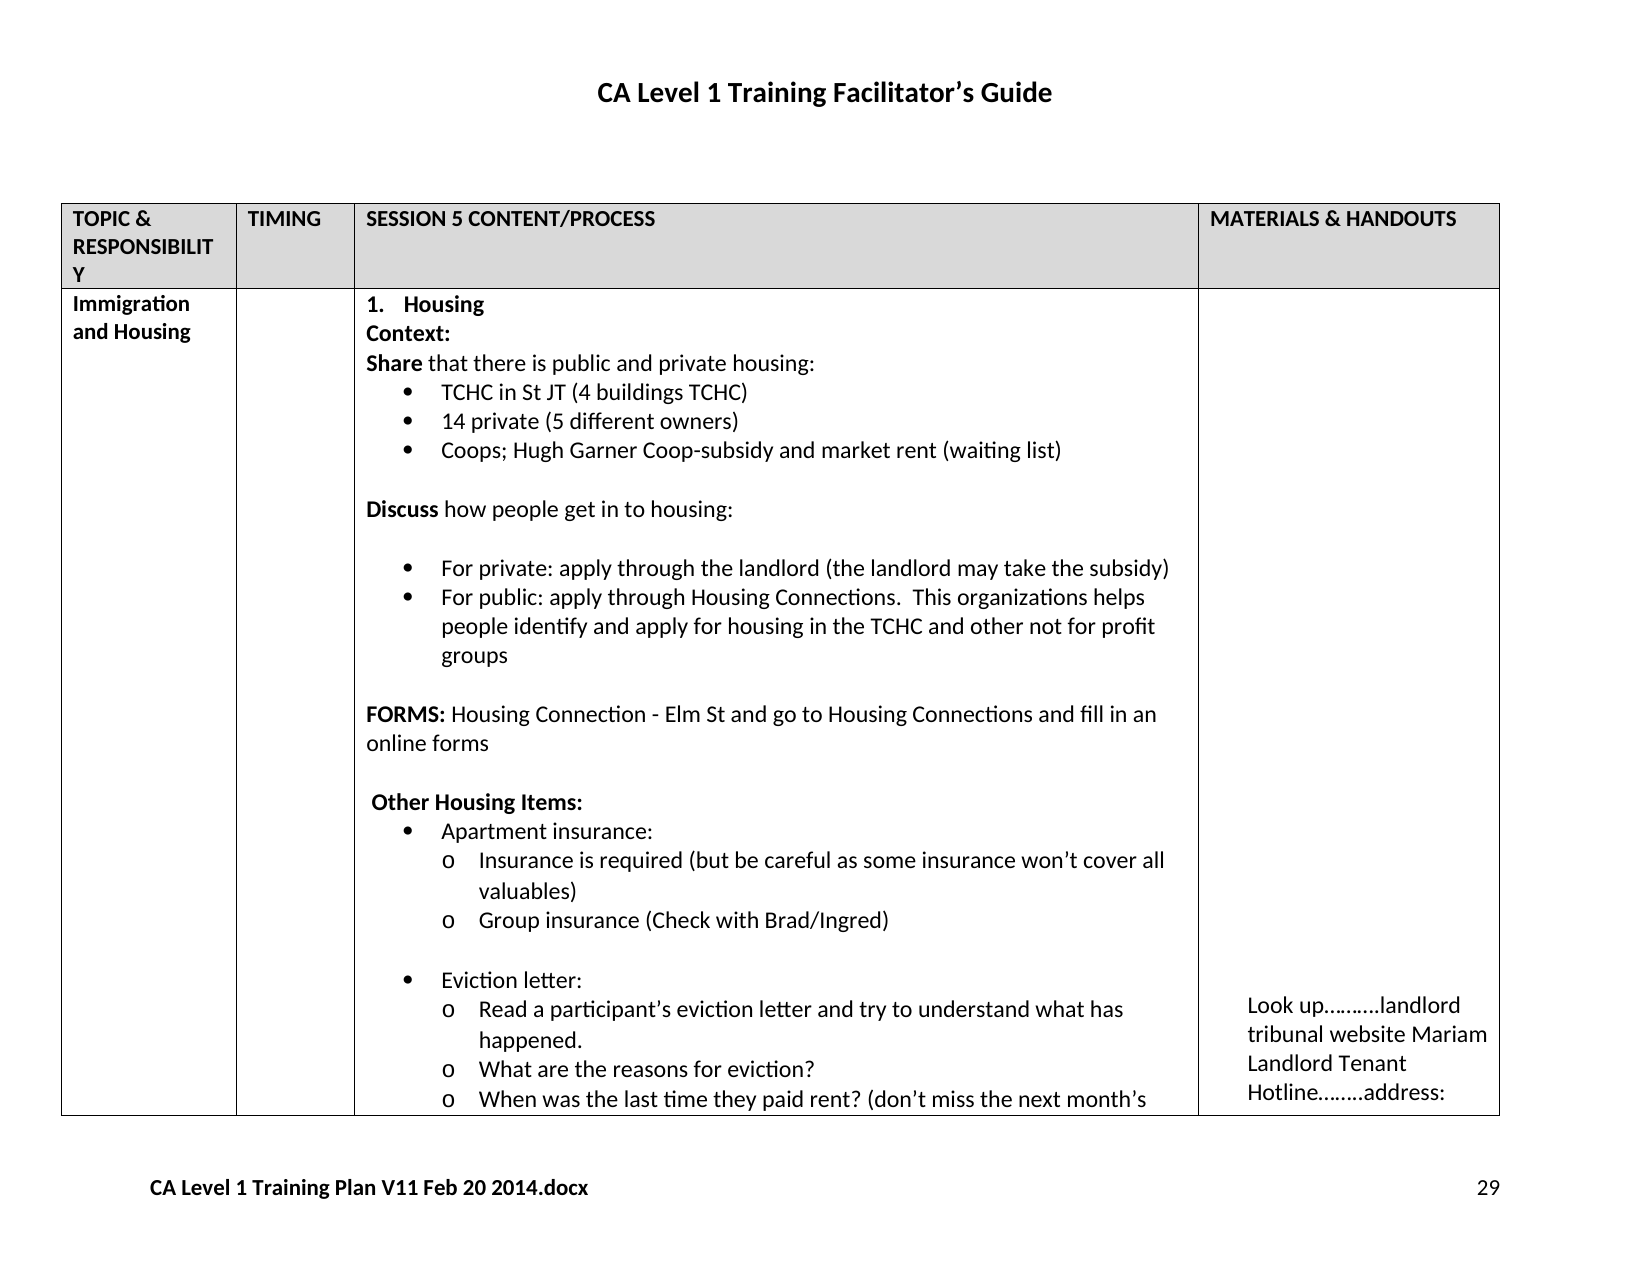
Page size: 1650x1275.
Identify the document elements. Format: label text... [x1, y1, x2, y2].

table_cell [355, 289, 1198, 1115]
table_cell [62, 289, 236, 1115]
table_header TOPIC & RESPONSIBILITY [62, 204, 236, 288]
table_header TIMING [237, 204, 354, 288]
table_header MATERIALS & HANDOUTS [1199, 204, 1499, 288]
table_cell [237, 289, 354, 1115]
table_header SESSION 5 CONTENT/PROCESS [355, 204, 1198, 288]
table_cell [1199, 289, 1499, 1115]
